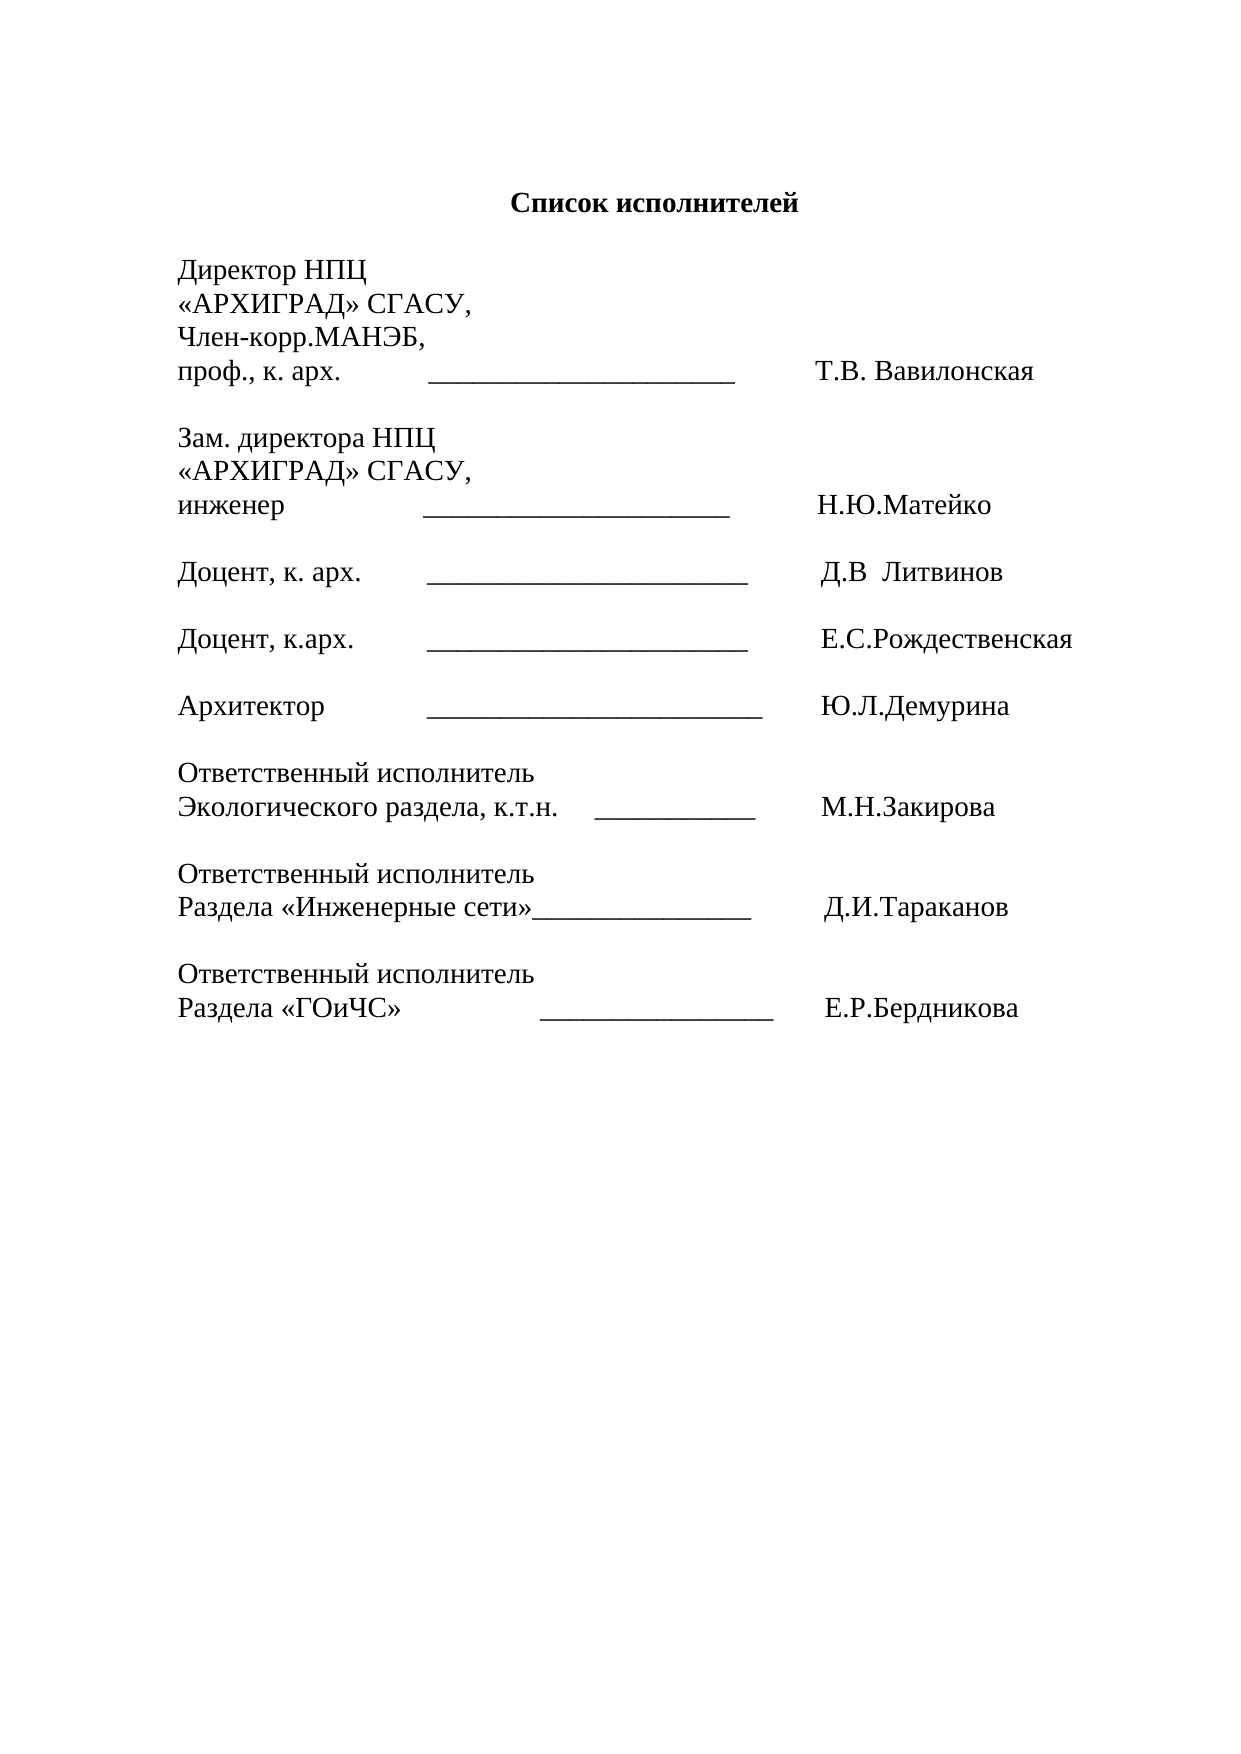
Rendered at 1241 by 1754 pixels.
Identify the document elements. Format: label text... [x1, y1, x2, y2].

text инженер _____________________ Н.Ю.Матейко [177, 487, 1152, 521]
text Директор НПЦ [177, 252, 1152, 286]
text Раздела «Инженерные сети»_______________ Д.И.Тараканов [177, 889, 1152, 923]
text Ответственный исполнитель [177, 957, 1152, 990]
text Зам. директора НПЦ [177, 420, 1152, 453]
text Экологического раздела, к.т.н. ___________ М.Н.Закирова [177, 789, 1152, 822]
text Доцент, к.арх. ______________________ Е.С.Рождественская [177, 621, 1152, 655]
text Ответственный исполнитель [177, 755, 1152, 789]
text Доцент, к. арх. ______________________ Д.В Литвинов [177, 554, 1152, 588]
text Архитектор _______________________ Ю.Л.Демурина [177, 688, 1152, 722]
text «АРХИГРАД» СГАСУ, [177, 286, 1152, 319]
text «АРХИГРАД» СГАСУ, [177, 453, 1152, 487]
text проф., к. арх. _____________________ Т.В. Вавилонская [177, 353, 1152, 386]
text Ответственный исполнитель [177, 856, 1152, 889]
text Член-корр.МАНЭБ, [177, 319, 1152, 353]
text Список исполнителей [177, 185, 1132, 219]
text Раздела «ГОиЧС» ________________ Е.Р.Бердникова [177, 990, 1152, 1024]
